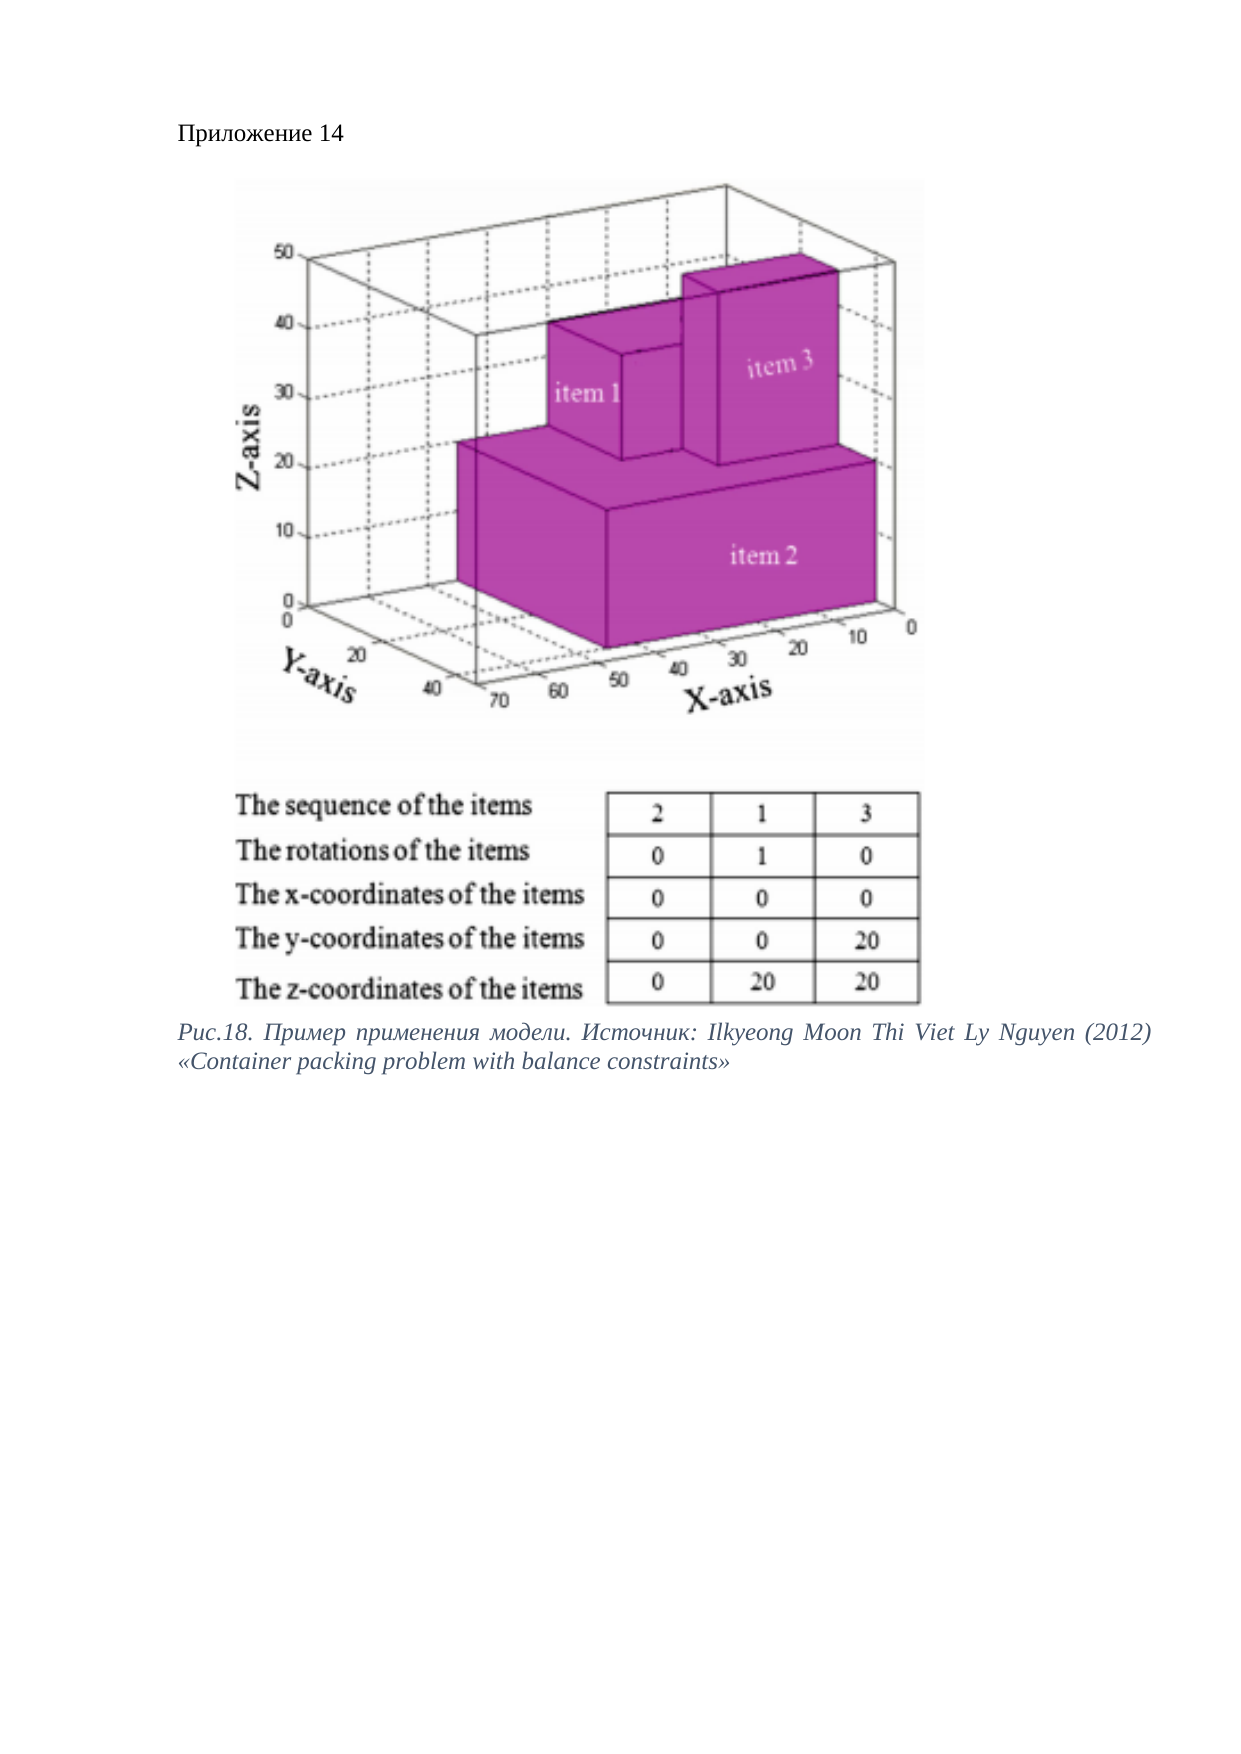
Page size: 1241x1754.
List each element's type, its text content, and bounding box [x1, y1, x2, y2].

text Приложение 14 [177, 118, 1152, 147]
picture [177, 175, 1044, 1018]
text Рис.18. Пример применения модели. Источник: Ilkyeong Moon Thi Viet Ly Nguyen (2012) «Container packing problem with balance constraints» [177, 1017, 1152, 1075]
